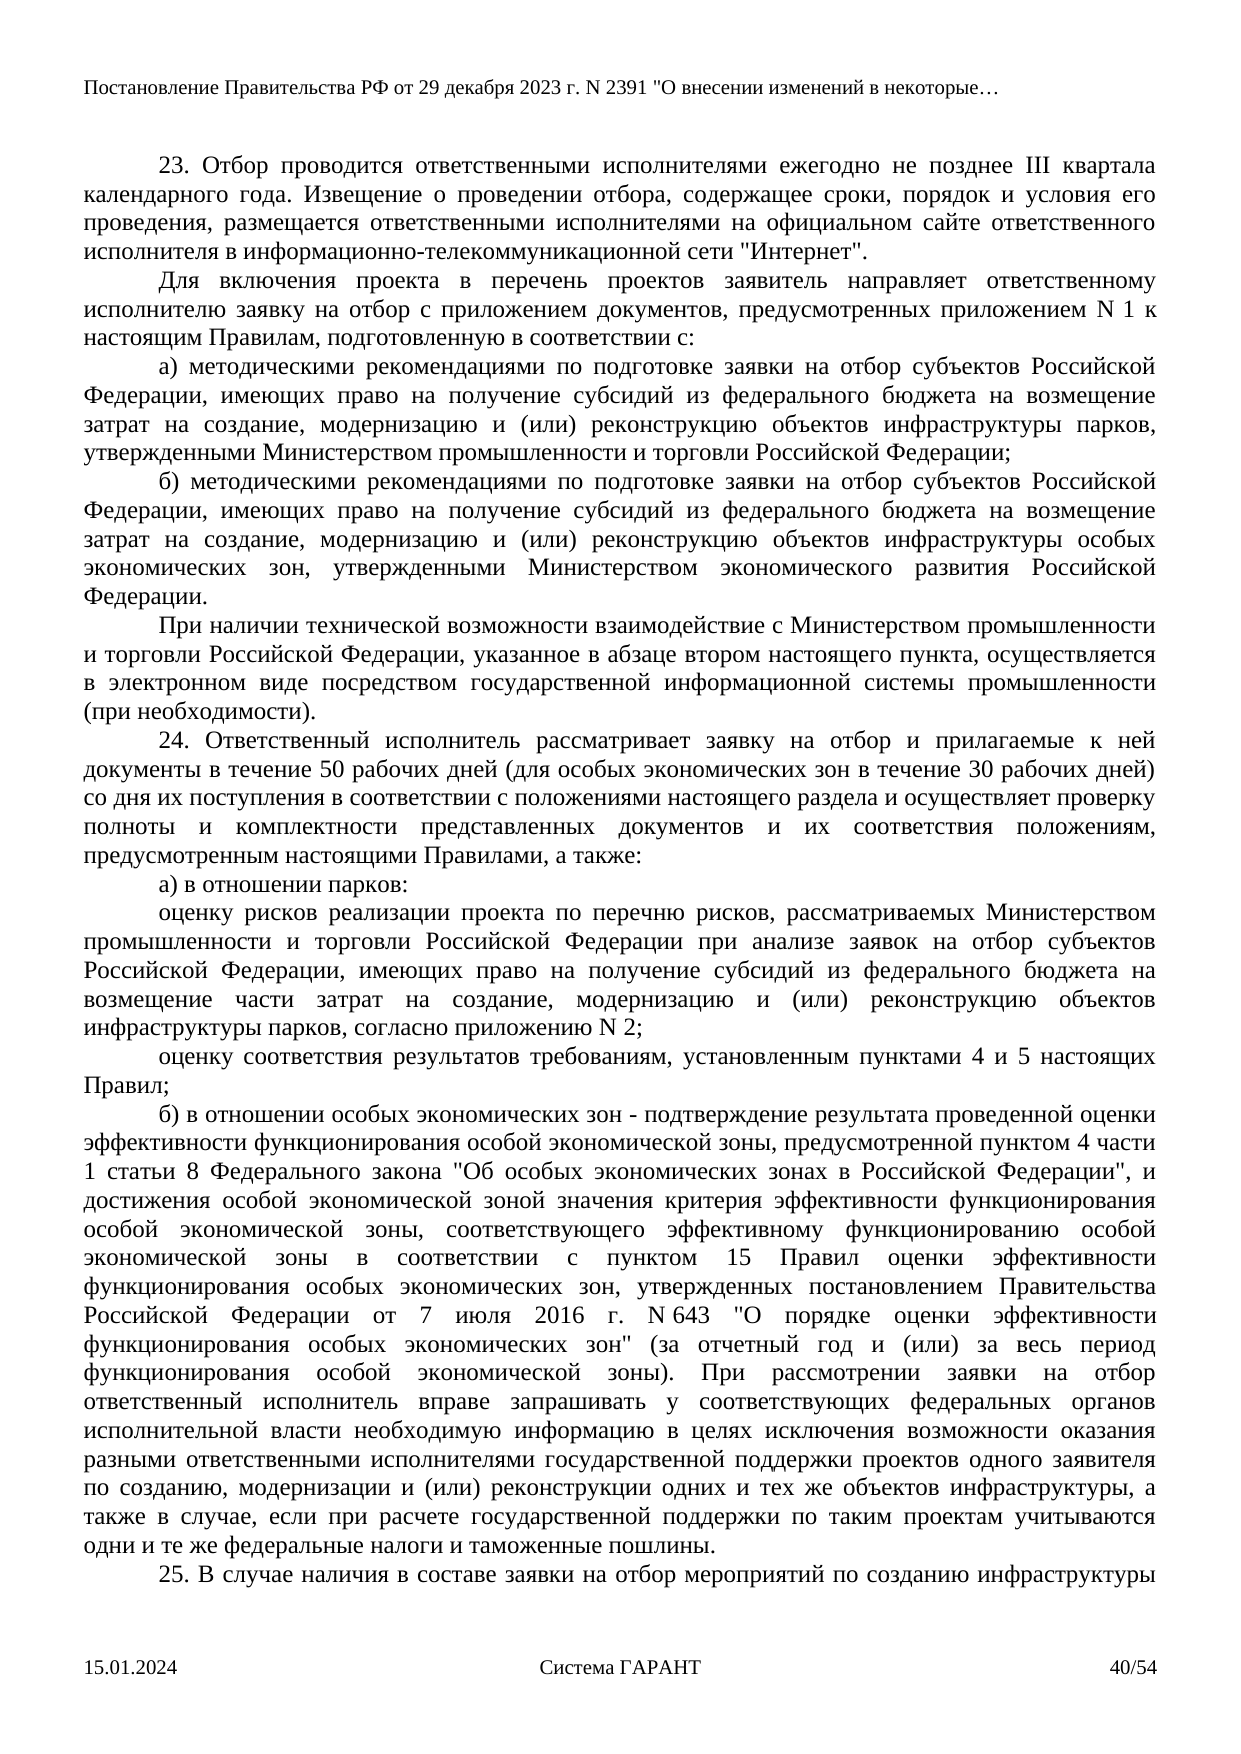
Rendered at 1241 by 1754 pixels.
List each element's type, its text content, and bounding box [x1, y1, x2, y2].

text а) в отношении парков: [83, 869, 1157, 897]
text б) в отношении особых экономических зон - подтверждение результата проведенной оценки эффективности функционирования особой экономической зоны, предусмотренной пунктом 4 части 1 статьи 8 Федерального закона "Об особых экономических зонах в Российской Федерации", и достижения особой экономической зоной значения критерия эффективности функционирования особой экономической зоны, соответствующего эффективному функционированию особой экономической зоны в соответствии с пунктом 15 Правил оценки эффективности функционирования особых экономических зон, утвержденных постановлением Правительства Российской Федерации от 7 июля 2016 г. N 643 "О порядке оценки эффективности функционирования особых экономических зон" (за отчетный год и (или) за весь период функционирования особой экономической зоны). При рассмотрении заявки на отбор ответственный исполнитель вправе запрашивать у соответствующих федеральных органов исполнительной власти необходимую информацию в целях исключения возможности оказания разными ответственными исполнителями государственной поддержки проектов одного заявителя по созданию, модернизации и (или) реконструкции одних и тех же объектов инфраструктуры, а также в случае, если при расчете государственной поддержки по таким проектам учитываются одни и те же федеральные налоги и таможенные пошлины. [83, 1099, 1157, 1559]
text 23. Отбор проводится ответственными исполнителями ежегодно не позднее III квартала календарного года. Извещение о проведении отбора, содержащее сроки, порядок и условия его проведения, размещается ответственными исполнителями на официальном сайте ответственного исполнителя в информационно-телекоммуникационной сети "Интернет". [83, 150, 1157, 265]
text оценку рисков реализации проекта по перечню рисков, рассматриваемых Министерством промышленности и торговли Российской Федерации при анализе заявок на отбор субъектов Российской Федерации, имеющих право на получение субсидий из федерального бюджета на возмещение части затрат на создание, модернизацию и (или) реконструкцию объектов инфраструктуры парков, согласно приложению N 2; [83, 897, 1157, 1041]
text 24. Ответственный исполнитель рассматривает заявку на отбор и прилагаемые к ней документы в течение 50 рабочих дней (для особых экономических зон в течение 30 рабочих дней) со дня их поступления в соответствии с положениями настоящего раздела и осуществляет проверку полноты и комплектности представленных документов и их соответствия положениям, предусмотренным настоящими Правилами, а также: [83, 725, 1157, 869]
text а) методическими рекомендациями по подготовке заявки на отбор субъектов Российской Федерации, имеющих право на получение субсидий из федерального бюджета на возмещение затрат на создание, модернизацию и (или) реконструкцию объектов инфраструктуры парков, утвержденными Министерством промышленности и торговли Российской Федерации; [83, 351, 1157, 466]
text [83, 1559, 1157, 1587]
text При наличии технической возможности взаимодействие с Министерством промышленности и торговли Российской Федерации, указанное в абзаце втором настоящего пункта, осуществляется в электронном виде посредством государственной информационной системы промышленности (при необходимости). [83, 610, 1157, 725]
text Для включения проекта в перечень проектов заявитель направляет ответственному исполнителю заявку на отбор с приложением документов, предусмотренных приложением N 1 к настоящим Правилам, подготовленную в соответствии с: [83, 265, 1157, 351]
text оценку соответствия результатов требованиям, установленным пунктами 4 и 5 настоящих Правил; [83, 1041, 1157, 1099]
text б) методическими рекомендациями по подготовке заявки на отбор субъектов Российской Федерации, имеющих право на получение субсидий из федерального бюджета на возмещение затрат на создание, модернизацию и (или) реконструкцию объектов инфраструктуры особых экономических зон, утвержденными Министерством экономического развития Российской Федерации. [83, 466, 1157, 610]
